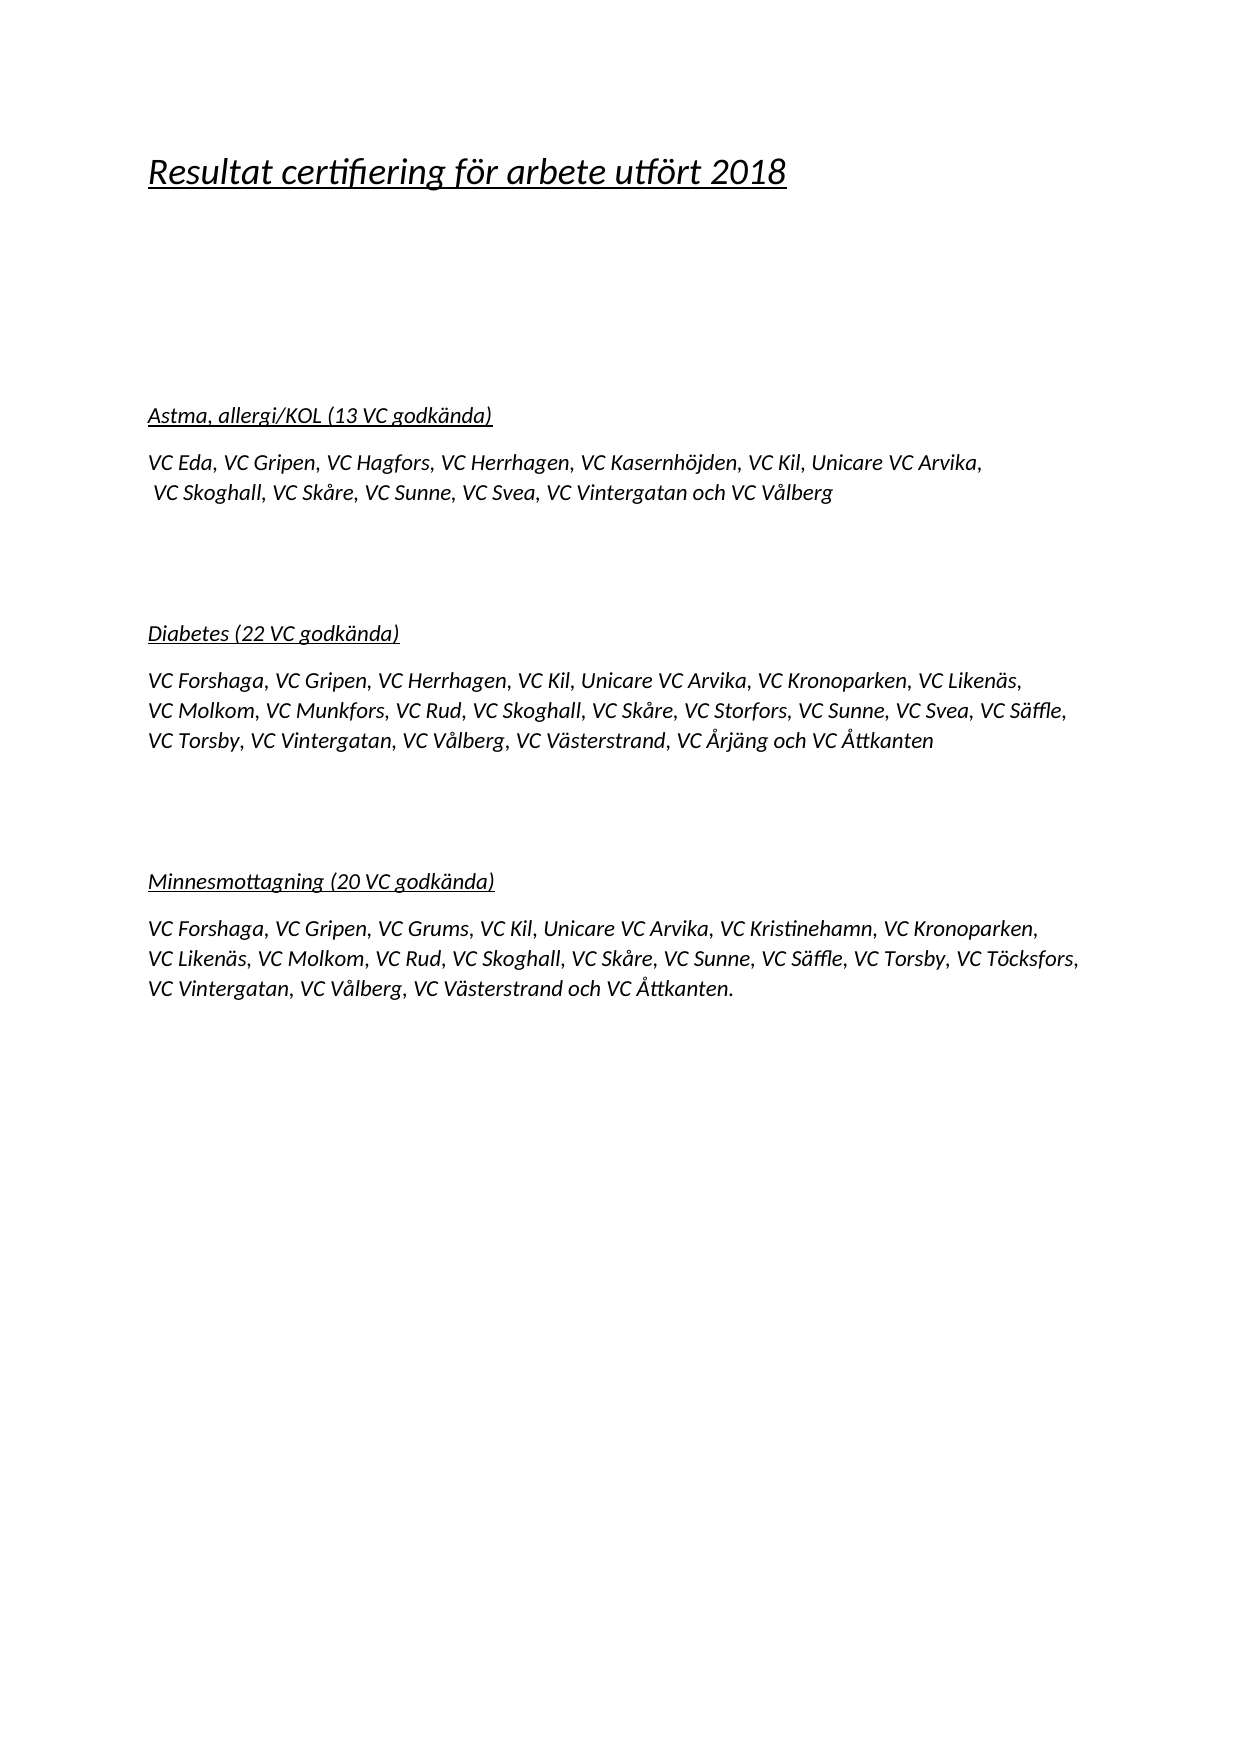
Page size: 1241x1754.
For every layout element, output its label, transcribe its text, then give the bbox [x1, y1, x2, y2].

text VC Forshaga, VC Gripen, VC Herrhagen, VC Kil, Unicare VC Arvika, VC Kronoparken, VC Likenäs, VC Molkom, VC Munkfors, VC Rud, VC Skoghall, VC Skåre, VC Storfors, VC Sunne, VC Svea, VC Säffle, VC Torsby, VC Vintergatan, VC Vålberg, VC Västerstrand, VC Årjäng och VC Åttkanten [148, 666, 1093, 754]
text Minnesmottagning (20 VC godkända) [148, 867, 1093, 895]
text Astma, allergi/KOL (13 VC godkända) [148, 401, 1093, 429]
text VC Eda, VC Gripen, VC Hagfors, VC Herrhagen, VC Kasernhöjden, VC Kil, Unicare VC Arvika, VC Skoghall, VC Skåre, VC Sunne, VC Svea, VC Vintergatan och VC Vålberg [148, 448, 1093, 506]
text Resultat certifiering för arbete utfört 2018 [148, 148, 1093, 193]
text Diabetes (22 VC godkända) [148, 619, 1093, 647]
text VC Forshaga, VC Gripen, VC Grums, VC Kil, Unicare VC Arvika, VC Kristinehamn, VC Kronoparken, VC Likenäs, VC Molkom, VC Rud, VC Skoghall, VC Skåre, VC Sunne, VC Säffle, VC Torsby, VC Töcksfors, VC Vintergatan, VC Vålberg, VC Västerstrand och VC Åttkanten. [148, 914, 1093, 1002]
